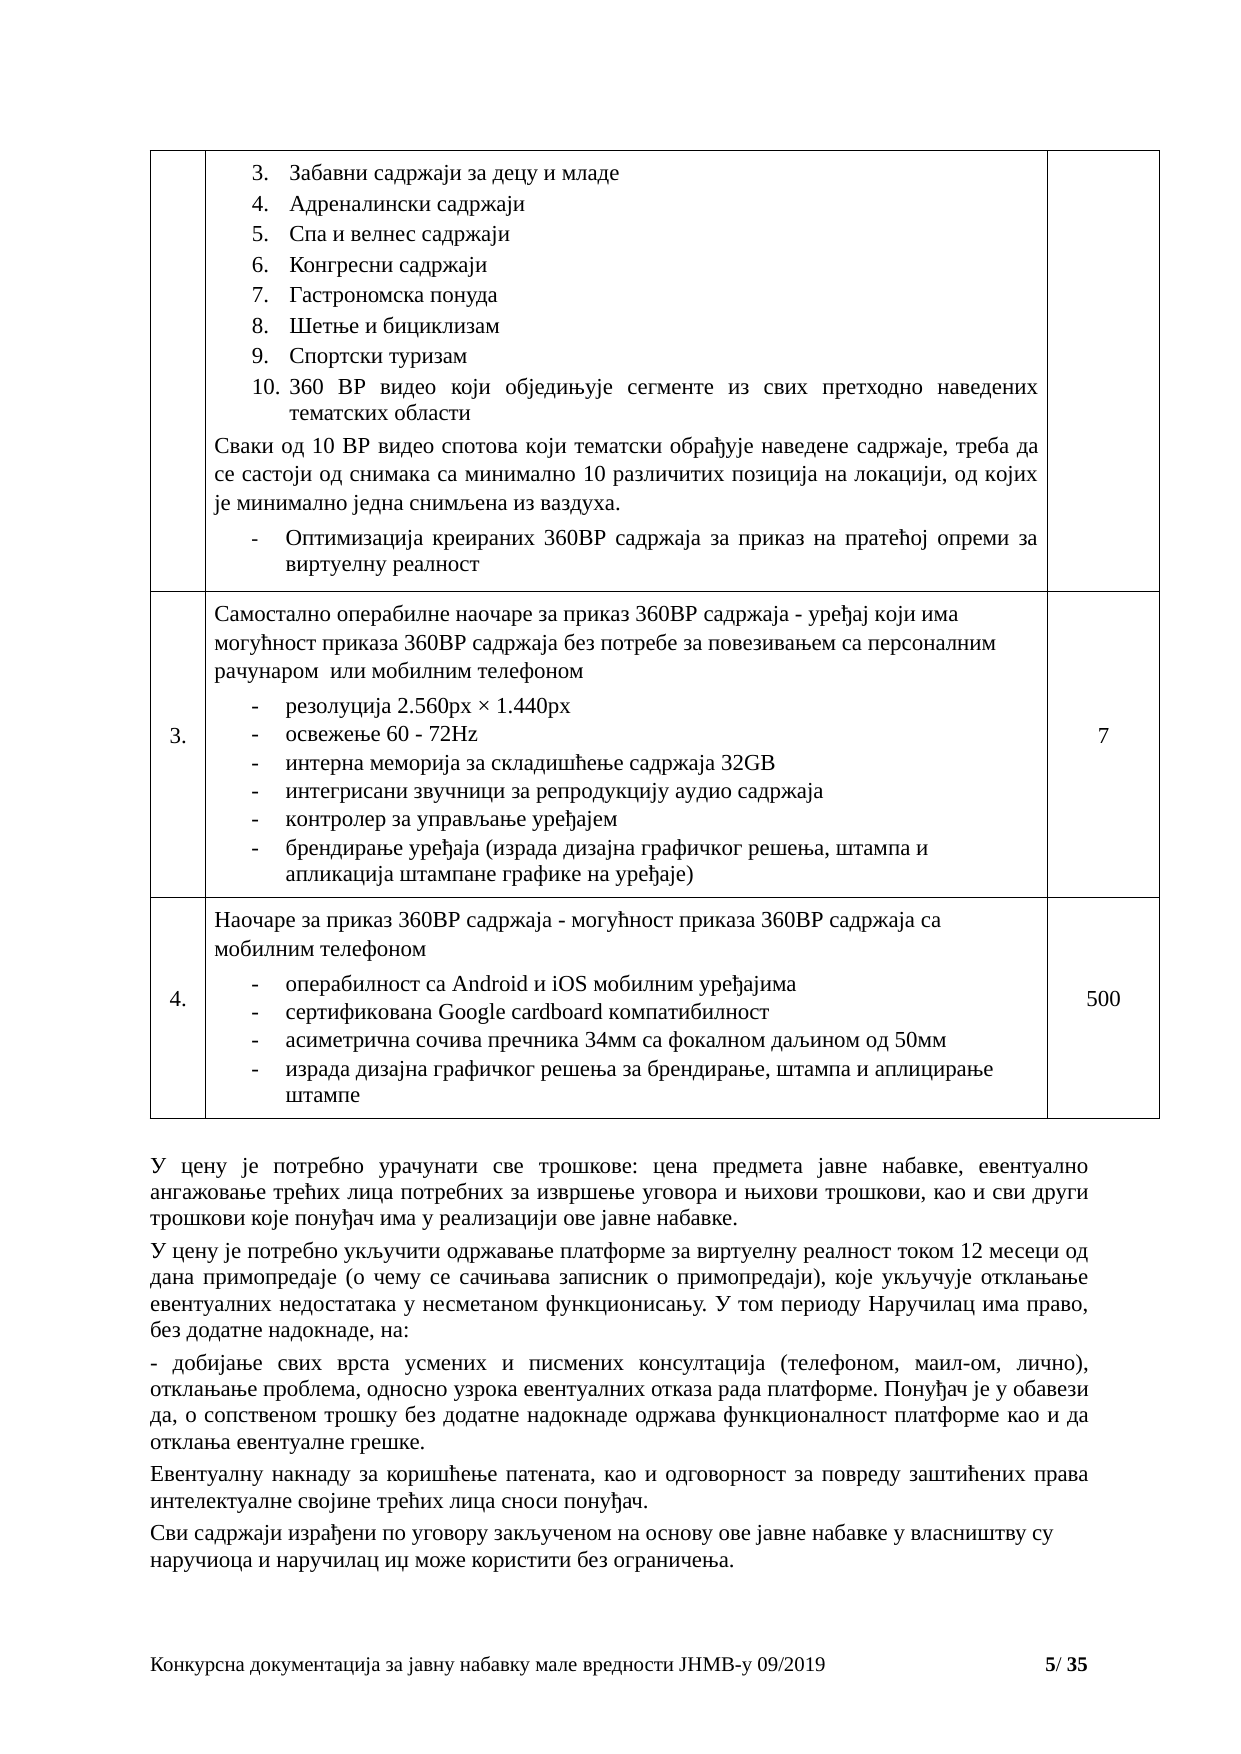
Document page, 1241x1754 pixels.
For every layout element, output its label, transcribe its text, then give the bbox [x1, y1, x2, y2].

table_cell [206, 151, 1047, 591]
table_cell 2. [151, 151, 205, 591]
table_cell 3. [151, 592, 205, 897]
text Сви садржаји израђени по уговору закљученом на основу ове јавне набавке у власништву су наручиоца и наручилац иџ може користити без ограничења. [150, 1519, 1090, 1572]
text Евентуалну накнаду за коришћење патената, као и одговорност за повреду заштићених права интелектуалне својине трећих лица сноси понуђач. [150, 1460, 1090, 1513]
table_cell Наочаре за приказ 360ВР садржаја - могућност приказа 360ВР садржаја са мобилним телефоном операбилност са Android и iOS мобилним уређајима сертификованa Google cardboard компатибилност асиметрична сочива пречника 34мм са фокалном даљином од 50мм израда дизајна графичког решења за брендирање, штампа и аплицирање штампе [206, 898, 1047, 1118]
table_cell 7 [1048, 592, 1159, 897]
table_cell [1048, 151, 1159, 591]
text У цену је потребно урачунати све трошкове: цена предмета јавне набавке, евентуално ангажовање трећих лица потребних за извршење уговора и њихови трошкови, као и сви други трошкови које понуђач има у реализацији ове јавне набавке. [150, 1152, 1090, 1231]
text У цену је потребно укључити одржавање платформе за виртуелну реалност током 12 месеци од дана примопредаје (о чему се сачињава записник о примопредаји), које укључује отклањање евентуалних недостатака у несметаном функционисању. У том периоду Наручилац има право, без додатне надокнаде, на: [150, 1237, 1090, 1342]
table_cell 500 [1048, 898, 1159, 1118]
text - добијање свих врста усмених и писмених консултација (телефоном, маил-ом, лично), отклањање проблема, односно узрока евентуалних отказа рада платформе. Понуђач је у обавези да, о сопственом трошку без додатне надокнаде одржава функционалност платформе као и да отклања евентуалне грешке. [150, 1349, 1090, 1454]
table_cell 4. [151, 898, 205, 1118]
table_cell Самостално операбилне наочаре за приказ 360ВР садржаја - уређај који има могућност приказа 360ВР садржаја без потребе за повезивањем са персоналним рачунаром или мобилним телефоном резолуција 2.560px × 1.440px освежење 60 - 72Hz интерна меморија за складишћење садржаја 32GB интегрисани звучници за репродукцију аудио садржаја контролер за управљање уређајем брендирање уређаја (израда дизајна графичког решења, штампа и апликација штампане графике на уређаје) [206, 592, 1047, 897]
